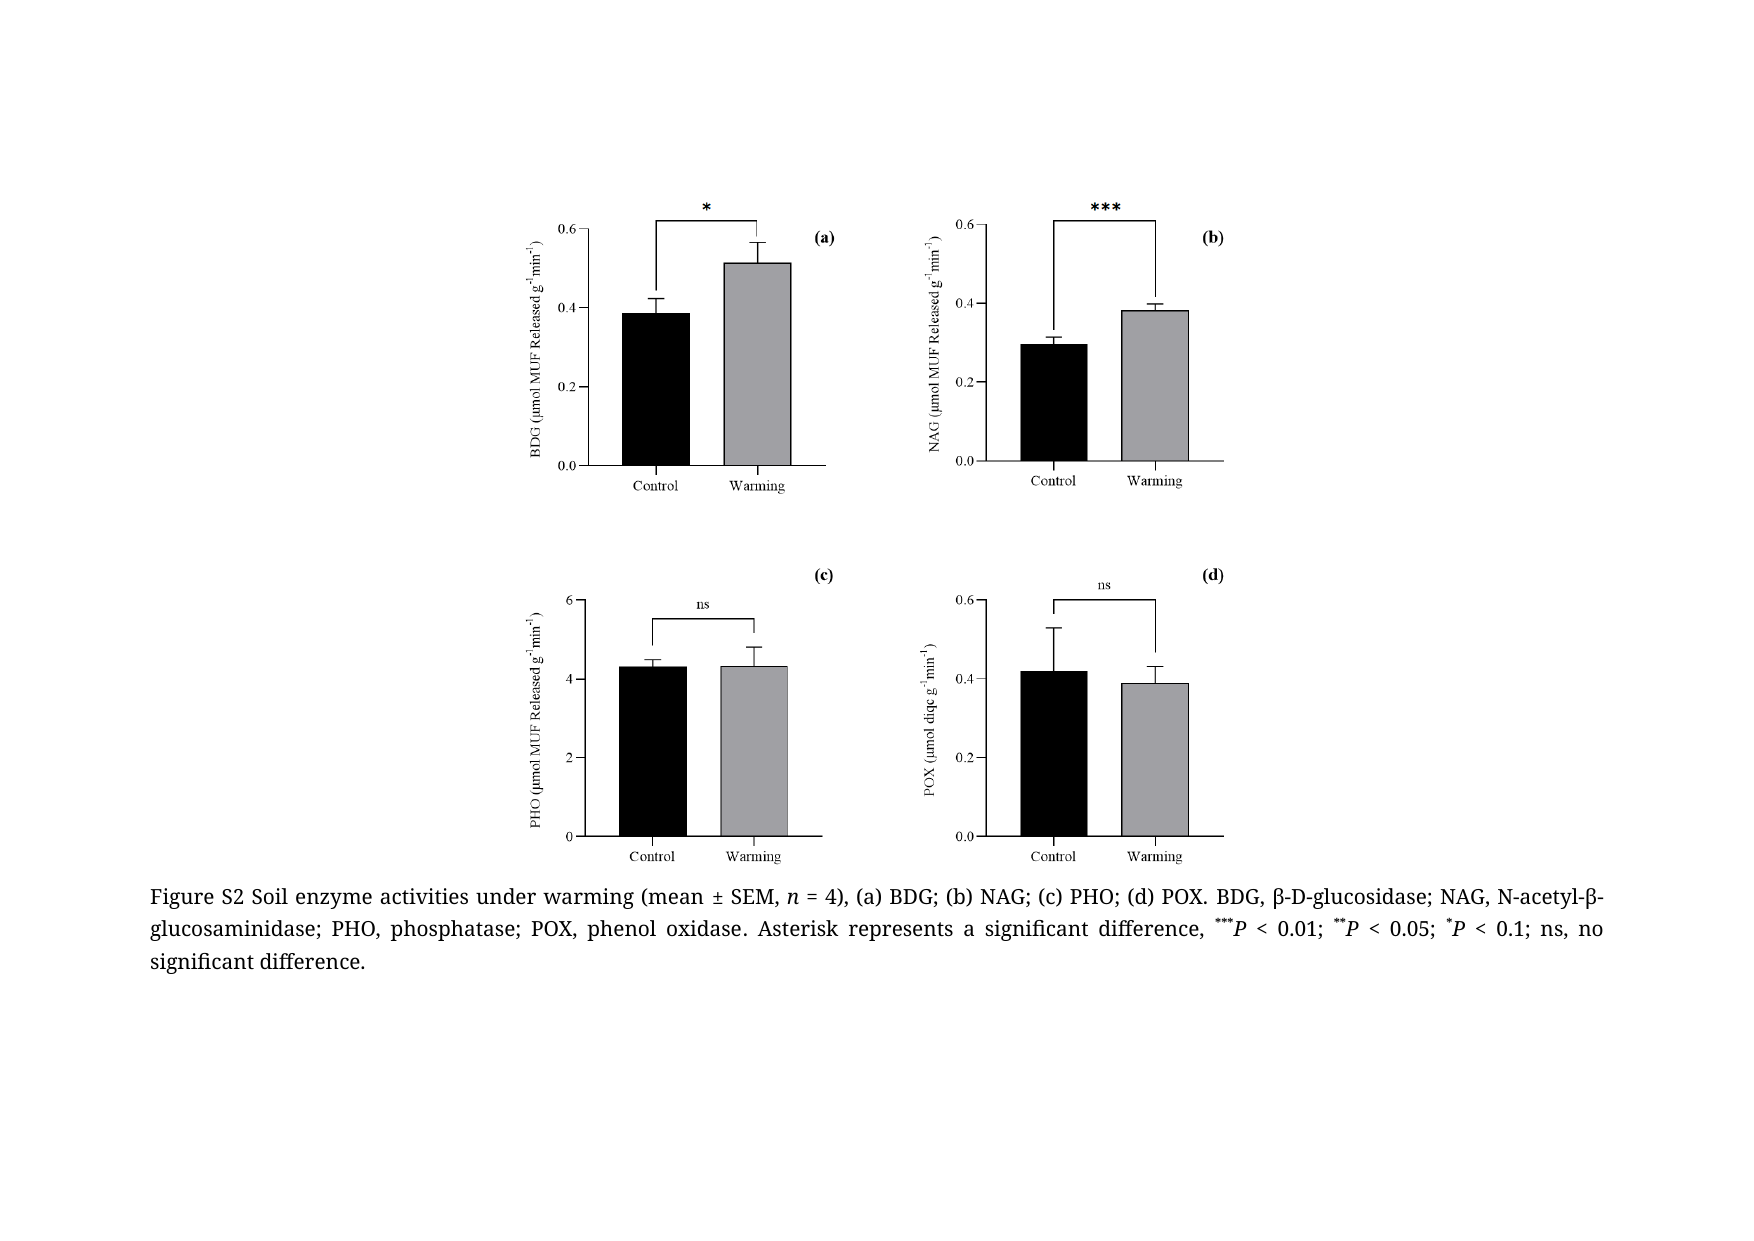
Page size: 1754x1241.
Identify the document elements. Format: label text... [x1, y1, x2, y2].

text Figure S2 Soil enzyme activities under warming (mean ± SEM, n = 4), (a) BDG; (b) NAG; (c) PHO; (d) POX. BDG, β-D-glucosidase; NAG, N-acetyl-β-glucosaminidase; PHO, phosphatase; POX, phenol oxidase. Asterisk represents a significant difference, ***P < 0.01; **P < 0.05; *P < 0.1; ns, no significant difference. [150, 880, 1604, 978]
picture [519, 197, 1235, 867]
